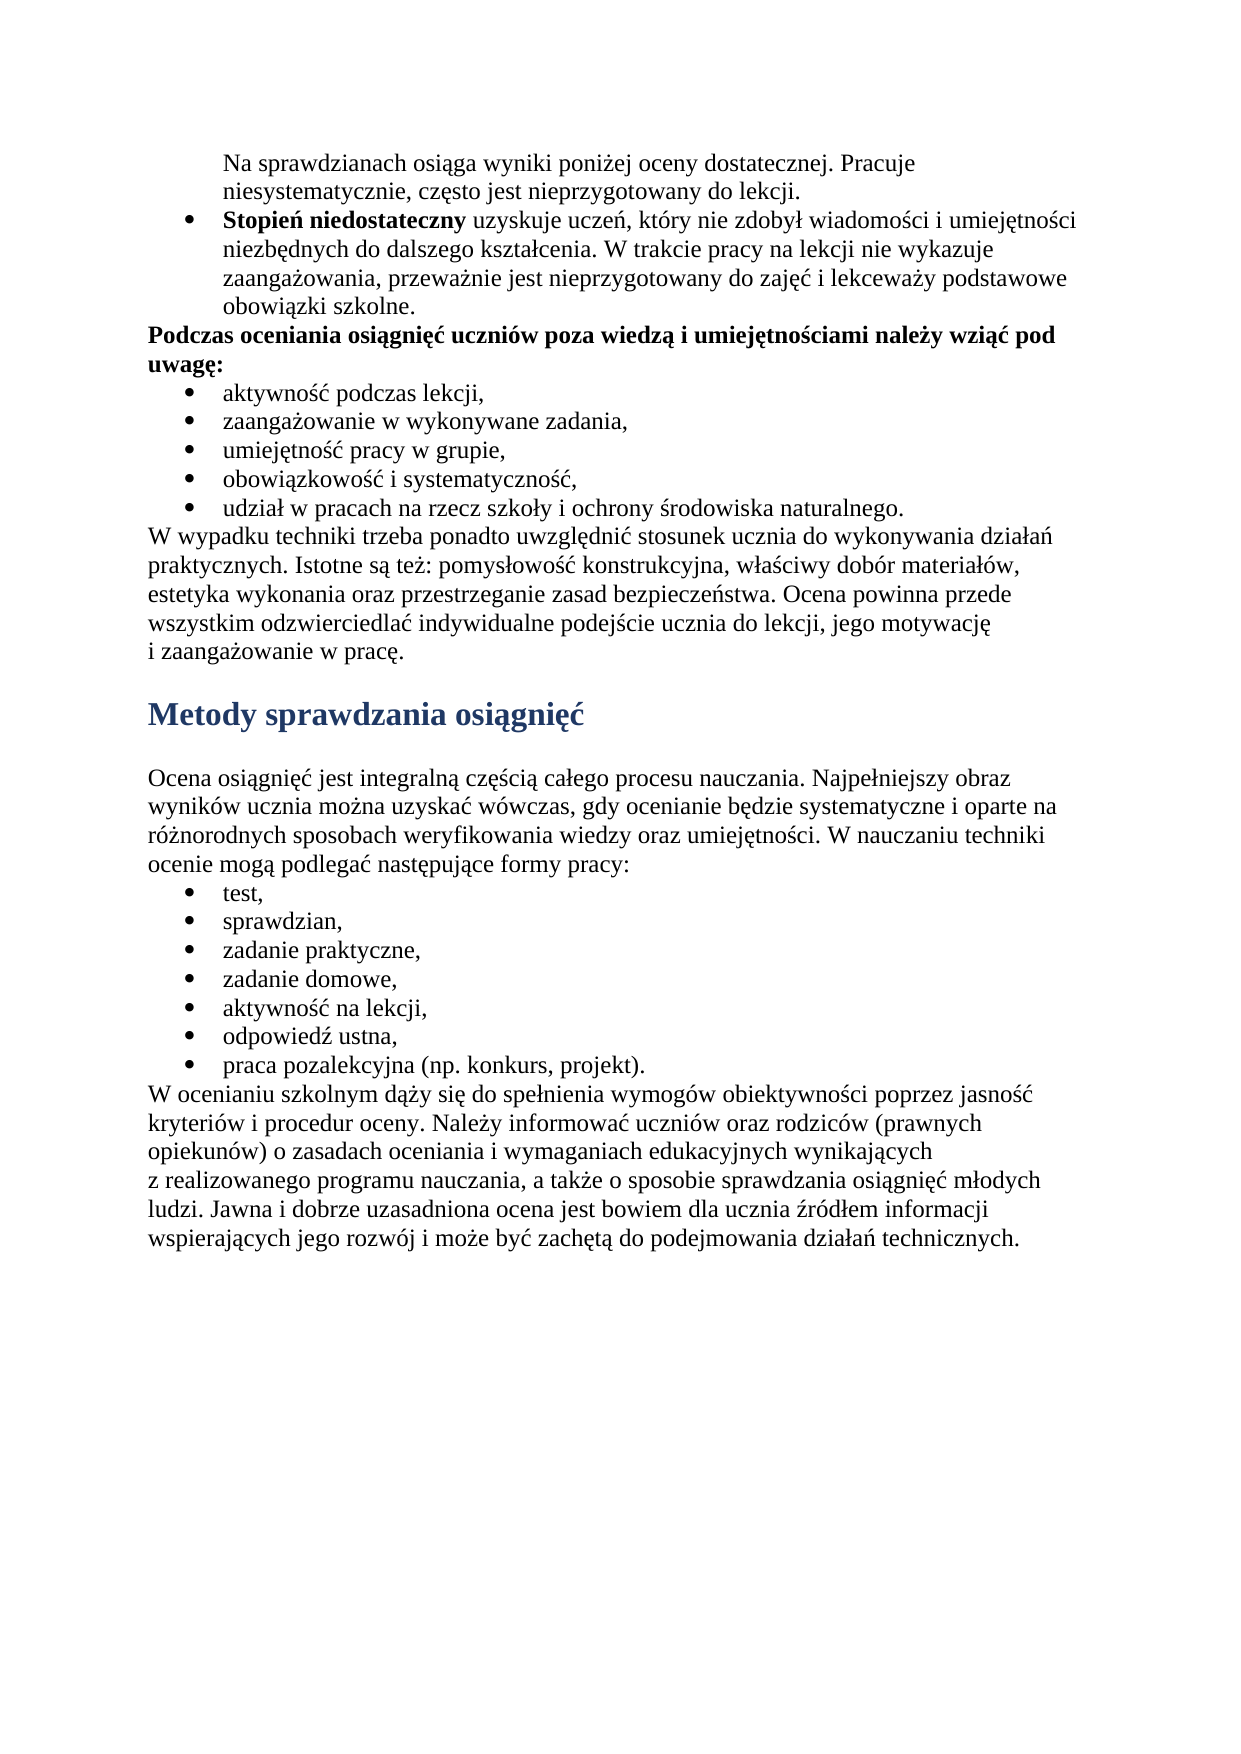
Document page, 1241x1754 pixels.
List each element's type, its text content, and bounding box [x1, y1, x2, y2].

list praca pozalekcyjna (np. konkurs, projekt). [185, 1050, 1093, 1079]
list obowiązkowość i systematyczność, [185, 464, 1093, 493]
list zadanie domowe, [185, 964, 1093, 993]
text W ocenianiu szkolnym dąży się do spełnienia wymogów obiektywności poprzez jasność kryteriów i procedur oceny. Należy informować uczniów oraz rodziców (prawnych opiekunów) o zasadach oceniania i wymaganiach edukacyjnych wynikających z realizowanego programu nauczania, a także o sposobie sprawdzania osiągnięć młodych ludzi. Jawna i dobrze uzasadniona ocena jest bowiem dla ucznia źródłem informacji wspierających jego rozwój i może być zachętą do podejmowania działań technicznych. [148, 1079, 1093, 1251]
text Metody sprawdzania osiągnięć [148, 694, 1093, 732]
list zadanie praktyczne, [185, 935, 1093, 964]
list udział w pracach na rzecz szkoły i ochrony środowiska naturalnego. [185, 493, 1093, 521]
text W wypadku techniki trzeba ponadto uwzględnić stosunek ucznia do wykonywania działań praktycznych. Istotne są też: pomysłowość konstrukcyjna, właściwy dobór materiałów, estetyka wykonania oraz przestrzeganie zasad bezpieczeństwa. Ocena powinna przede wszystkim odzwierciedlać indywidualne podejście ucznia do lekcji, jego motywację i zaangażowanie w pracę. [148, 521, 1093, 665]
list zaangażowanie w wykonywane zadania, [185, 406, 1093, 435]
list test, [185, 878, 1093, 906]
list odpowiedź ustna, [185, 1021, 1093, 1050]
text Podczas oceniania osiągnięć uczniów poza wiedzą i umiejętnościami należy wziąć pod uwagę: [148, 320, 1093, 378]
list aktywność podczas lekcji, [185, 378, 1093, 406]
list Stopień niedostateczny uzyskuje uczeń, który nie zdobył wiadomości i umiejętności niezbędnych do dalszego kształcenia. W trakcie pracy na lekcji nie wykazuje zaangażowania, przeważnie jest nieprzygotowany do zajęć i lekceważy podstawowe obowiązki szkolne. [185, 205, 1093, 320]
list aktywność na lekcji, [185, 993, 1093, 1021]
text Ocena osiągnięć jest integralną częścią całego procesu nauczania. Najpełniejszy obraz wyników ucznia można uzyskać wówczas, gdy ocenianie będzie systematyczne i oparte na różnorodnych sposobach weryfikowania wiedzy oraz umiejętności. W nauczaniu techniki ocenie mogą podlegać następujące formy pracy: [148, 763, 1093, 878]
list sprawdzian, [185, 906, 1093, 935]
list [185, 148, 1093, 205]
list umiejętność pracy w grupie, [185, 435, 1093, 464]
